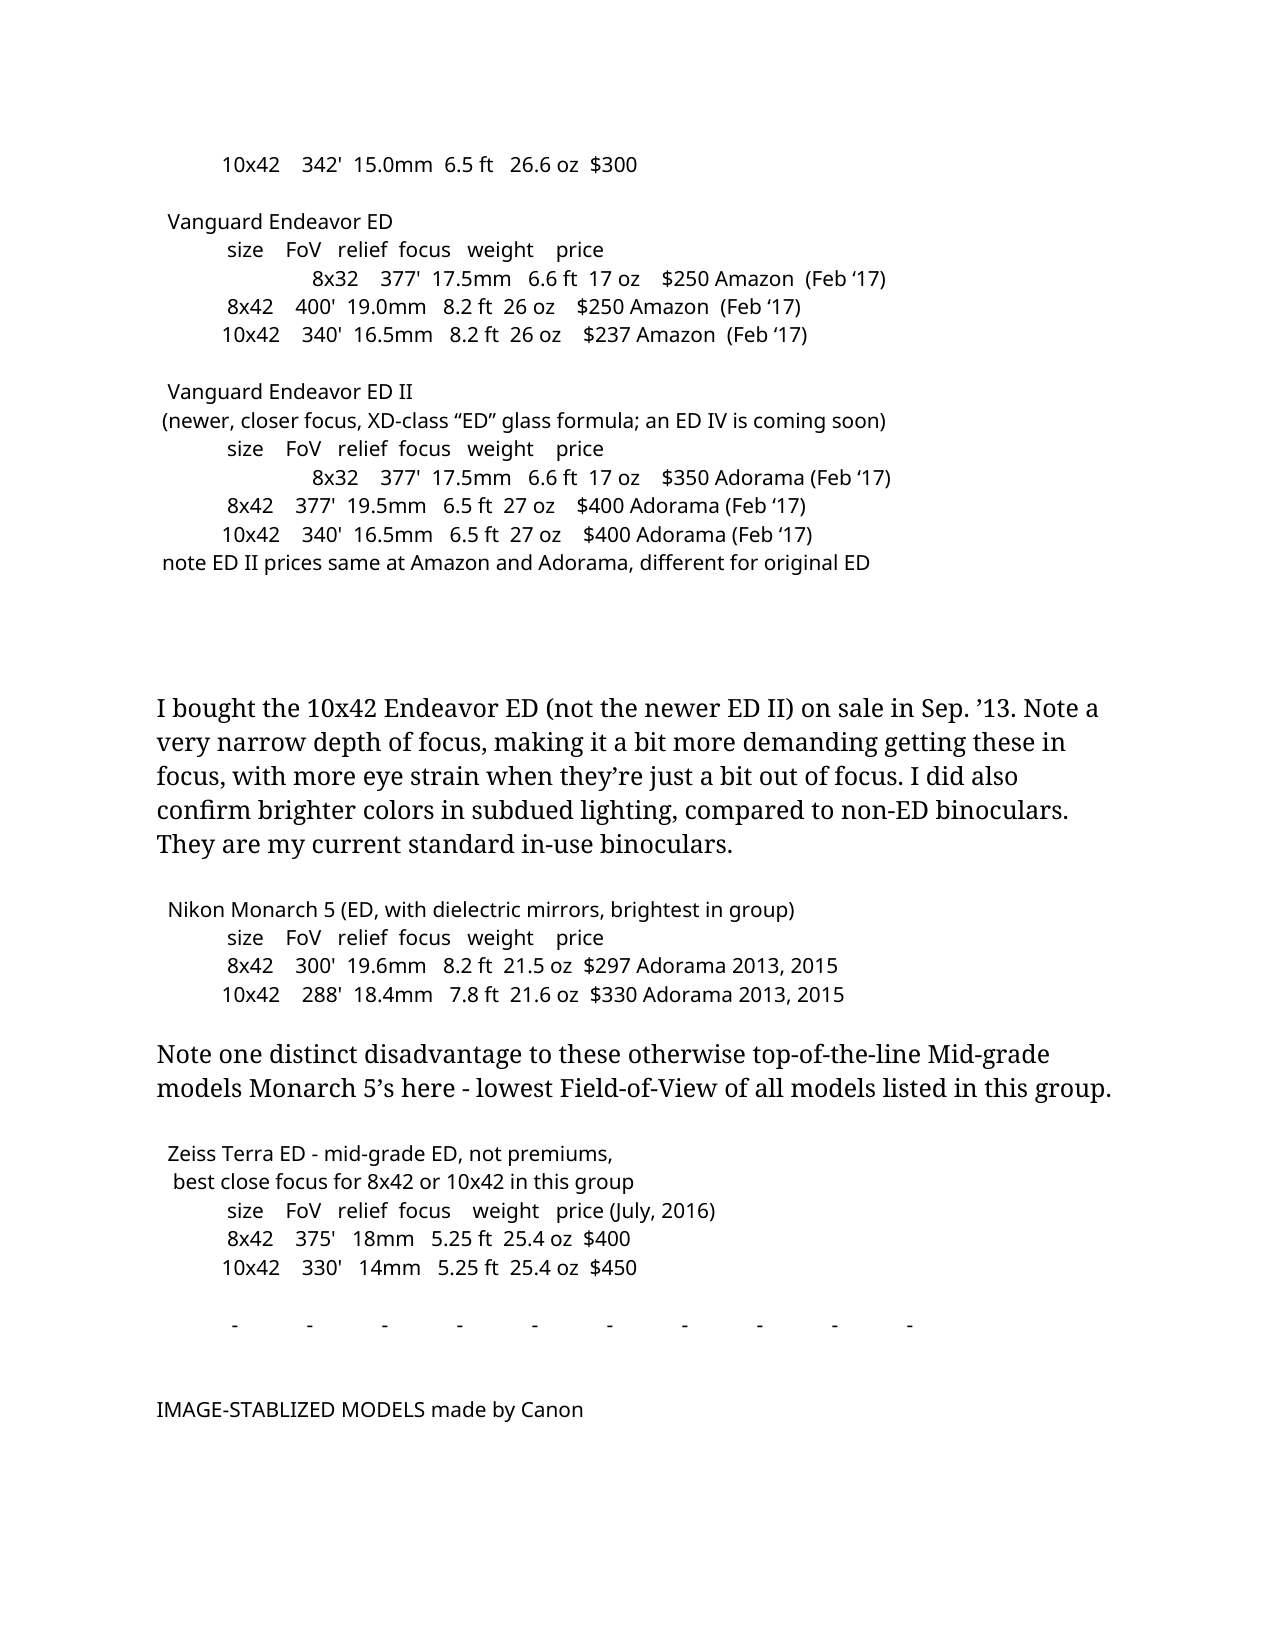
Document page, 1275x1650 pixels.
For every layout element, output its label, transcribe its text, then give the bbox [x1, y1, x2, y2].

text - - - - - - - - - - [156, 1281, 1118, 1338]
text Nikon Monarch 5 (ED, with dielectric mirrors, brightest in group) [156, 895, 1118, 923]
text 8x42 400' 19.0mm 8.2 ft 26 oz $250 Amazon (Feb ‘17) [156, 292, 1118, 321]
text size FoV relief focus weight price [156, 235, 1118, 264]
text 8x42 300' 19.6mm 8.2 ft 21.5 oz $297 Adorama 2013, 2015 [156, 952, 1118, 980]
text 10x42 340' 16.5mm 6.5 ft 27 oz $400 Adorama (Feb ‘17) note ED II prices same at Amazon and Adorama, different for original ED [156, 520, 1118, 577]
text 8x42 377' 19.5mm 6.5 ft 27 oz $400 Adorama (Feb ‘17) [156, 491, 1118, 520]
text 8x32 377' 17.5mm 6.6 ft 17 oz $250 Amazon (Feb ‘17) [156, 264, 1118, 292]
text size FoV relief focus weight price [156, 923, 1118, 952]
text Vanguard Endeavor ED [156, 207, 1118, 235]
text Note one distinct disadvantage to these otherwise top-of-the-line Mid-grade models Monarch 5’s here - lowest Field-of-View of all models listed in this group. [156, 1037, 1118, 1105]
text (newer, closer focus, XD-class “ED” glass formula; an ED IV is coming soon) [156, 406, 1118, 434]
text Vanguard Endeavor ED II [156, 377, 1118, 406]
text 8x32 377' 17.5mm 6.6 ft 17 oz $350 Adorama (Feb ‘17) [156, 463, 1118, 491]
text Zeiss Terra ED - mid-grade ED, not premiums, [156, 1139, 1118, 1167]
text size FoV relief focus weight price (July, 2016) [156, 1196, 1118, 1224]
text 10x42 340' 16.5mm 8.2 ft 26 oz $237 Amazon (Feb ‘17) [156, 321, 1118, 349]
text 10x42 288' 18.4mm 7.8 ft 21.6 oz $330 Adorama 2013, 2015 [156, 980, 1118, 1008]
text best close focus for 8x42 or 10x42 in this group [156, 1167, 1118, 1196]
text IMAGE-STABLIZED MODELS made by Canon [156, 1367, 1118, 1423]
text 10x42 330' 14mm 5.25 ft 25.4 oz $450 [156, 1253, 1118, 1281]
text size FoV relief focus weight price [156, 434, 1118, 463]
text 8x42 375' 18mm 5.25 ft 25.4 oz $400 [156, 1224, 1118, 1253]
text I bought the 10x42 Endeavor ED (not the newer ED II) on sale in Sep. ’13. Note a very narrow depth of focus, making it a bit more demanding getting these in focus, with more eye strain when they’re just a bit out of focus. I did also confirm brighter colors in subdued lighting, compared to non-ED binoculars. They are my current standard in-use binoculars. [156, 690, 1118, 861]
text 10x42 342' 15.0mm 6.5 ft 26.6 oz $300 [156, 150, 1118, 178]
